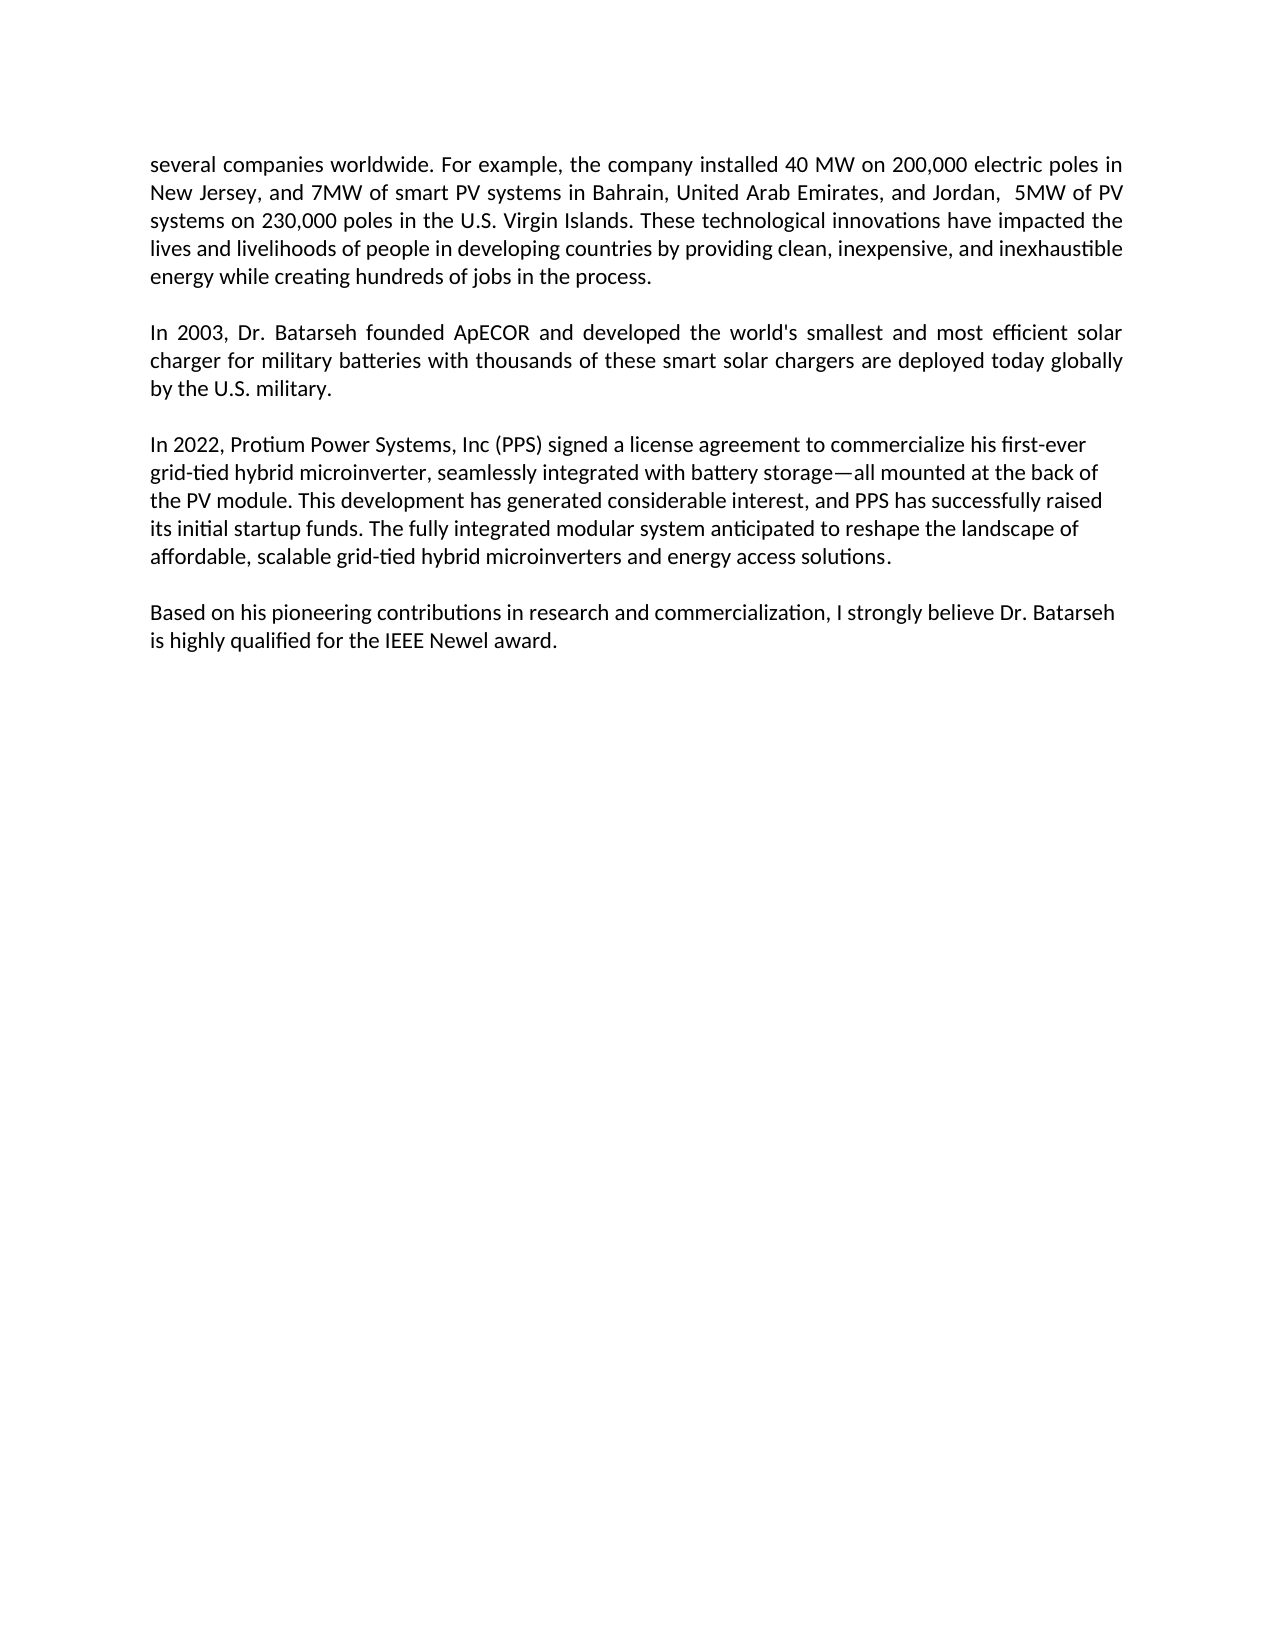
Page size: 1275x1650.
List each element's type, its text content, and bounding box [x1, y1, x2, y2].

text In 2003, Dr. Batarseh founded ApECOR and developed the world's smallest and most efficient solar charger for military batteries with thousands of these smart solar chargers are deployed today globally by the U.S. military. [150, 318, 1125, 402]
text Based on his pioneering contributions in research and commercialization, I strongly believe Dr. Batarseh is highly qualified for the IEEE Newel award. [150, 598, 1125, 654]
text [150, 150, 1125, 290]
text In 2022, Protium Power Systems, Inc (PPS) signed a license agreement to commercialize his first-ever grid-tied hybrid microinverter, seamlessly integrated with battery storage—all mounted at the back of the PV module. This development has generated considerable interest, and PPS has successfully raised its initial startup funds. The fully integrated modular system anticipated to reshape the landscape of affordable, scalable grid-tied hybrid microinverters and energy access solutions. [150, 430, 1125, 570]
